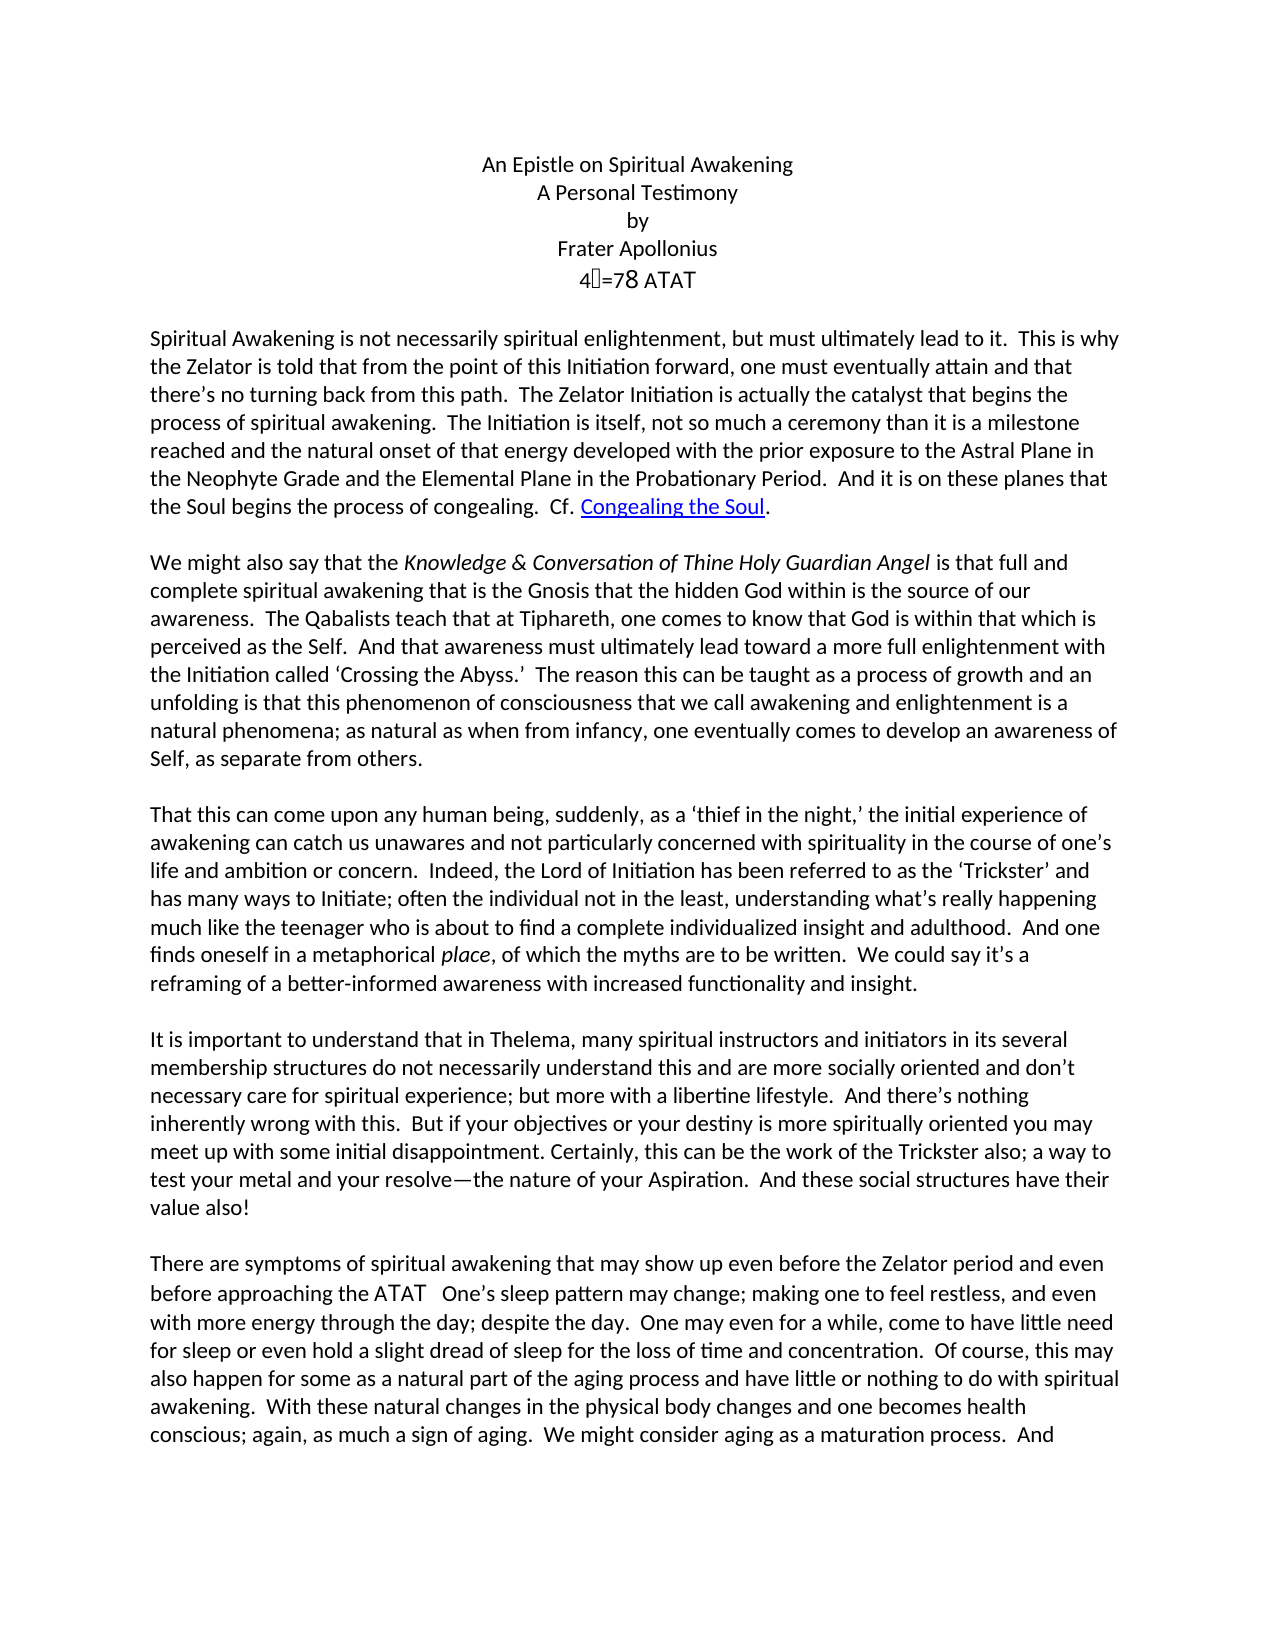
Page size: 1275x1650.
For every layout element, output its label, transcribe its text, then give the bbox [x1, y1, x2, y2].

text Spiritual Awakening is not necessarily spiritual enlightenment, but must ultimately lead to it. This is why the Zelator is told that from the point of this Initiation forward, one must eventually attain and that there’s no turning back from this path. The Zelator Initiation is actually the catalyst that begins the process of spiritual awakening. The Initiation is itself, not so much a ceremony than it is a milestone reached and the natural onset of that energy developed with the prior exposure to the Astral Plane in the Neophyte Grade and the Elemental Plane in the Probationary Period. And it is on these planes that the Soul begins the process of congealing. Cf. Congealing the Soul. [150, 324, 1125, 520]
text Frater Apollonius [150, 234, 1125, 262]
text We might also say that the Knowledge & Conversation of Thine Holy Guardian Angel is that full and complete spiritual awakening that is the Gnosis that the hidden God within is the source of our awareness. The Qabalists teach that at Tiphareth, one comes to know that God is within that which is perceived as the Self. And that awareness must ultimately lead toward a more full enlightenment with the Initiation called ‘Crossing the Abyss.’ The reason this can be taught as a process of growth and an unfolding is that this phenomenon of consciousness that we call awakening and enlightenment is a natural phenomena; as natural as when from infancy, one eventually comes to develop an awareness of Self, as separate from others. [150, 548, 1125, 772]
text An Epistle on Spiritual Awakening [150, 150, 1125, 178]
text 4=78 ATAT [150, 262, 1125, 296]
text A Personal Testimony [150, 178, 1125, 206]
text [150, 1249, 1125, 1448]
text It is important to understand that in Thelema, many spiritual instructors and initiators in its several membership structures do not necessarily understand this and are more socially oriented and don’t necessary care for spiritual experience; but more with a libertine lifestyle. And there’s nothing inherently wrong with this. But if your objectives or your destiny is more spiritually oriented you may meet up with some initial disappointment. Certainly, this can be the work of the Trickster also; a way to test your metal and your resolve—the nature of your Aspiration. And these social structures have their value also! [150, 1025, 1125, 1221]
text That this can come upon any human being, suddenly, as a ‘thief in the night,’ the initial experience of awakening can catch us unawares and not particularly concerned with spirituality in the course of one’s life and ambition or concern. Indeed, the Lord of Initiation has been referred to as the ‘Trickster’ and has many ways to Initiate; often the individual not in the least, understanding what’s really happening much like the teenager who is about to find a complete individualized insight and adulthood. And one finds oneself in a metaphorical place, of which the myths are to be written. We could say it’s a reframing of a better-informed awareness with increased functionality and insight. [150, 801, 1125, 997]
text by [150, 206, 1125, 234]
